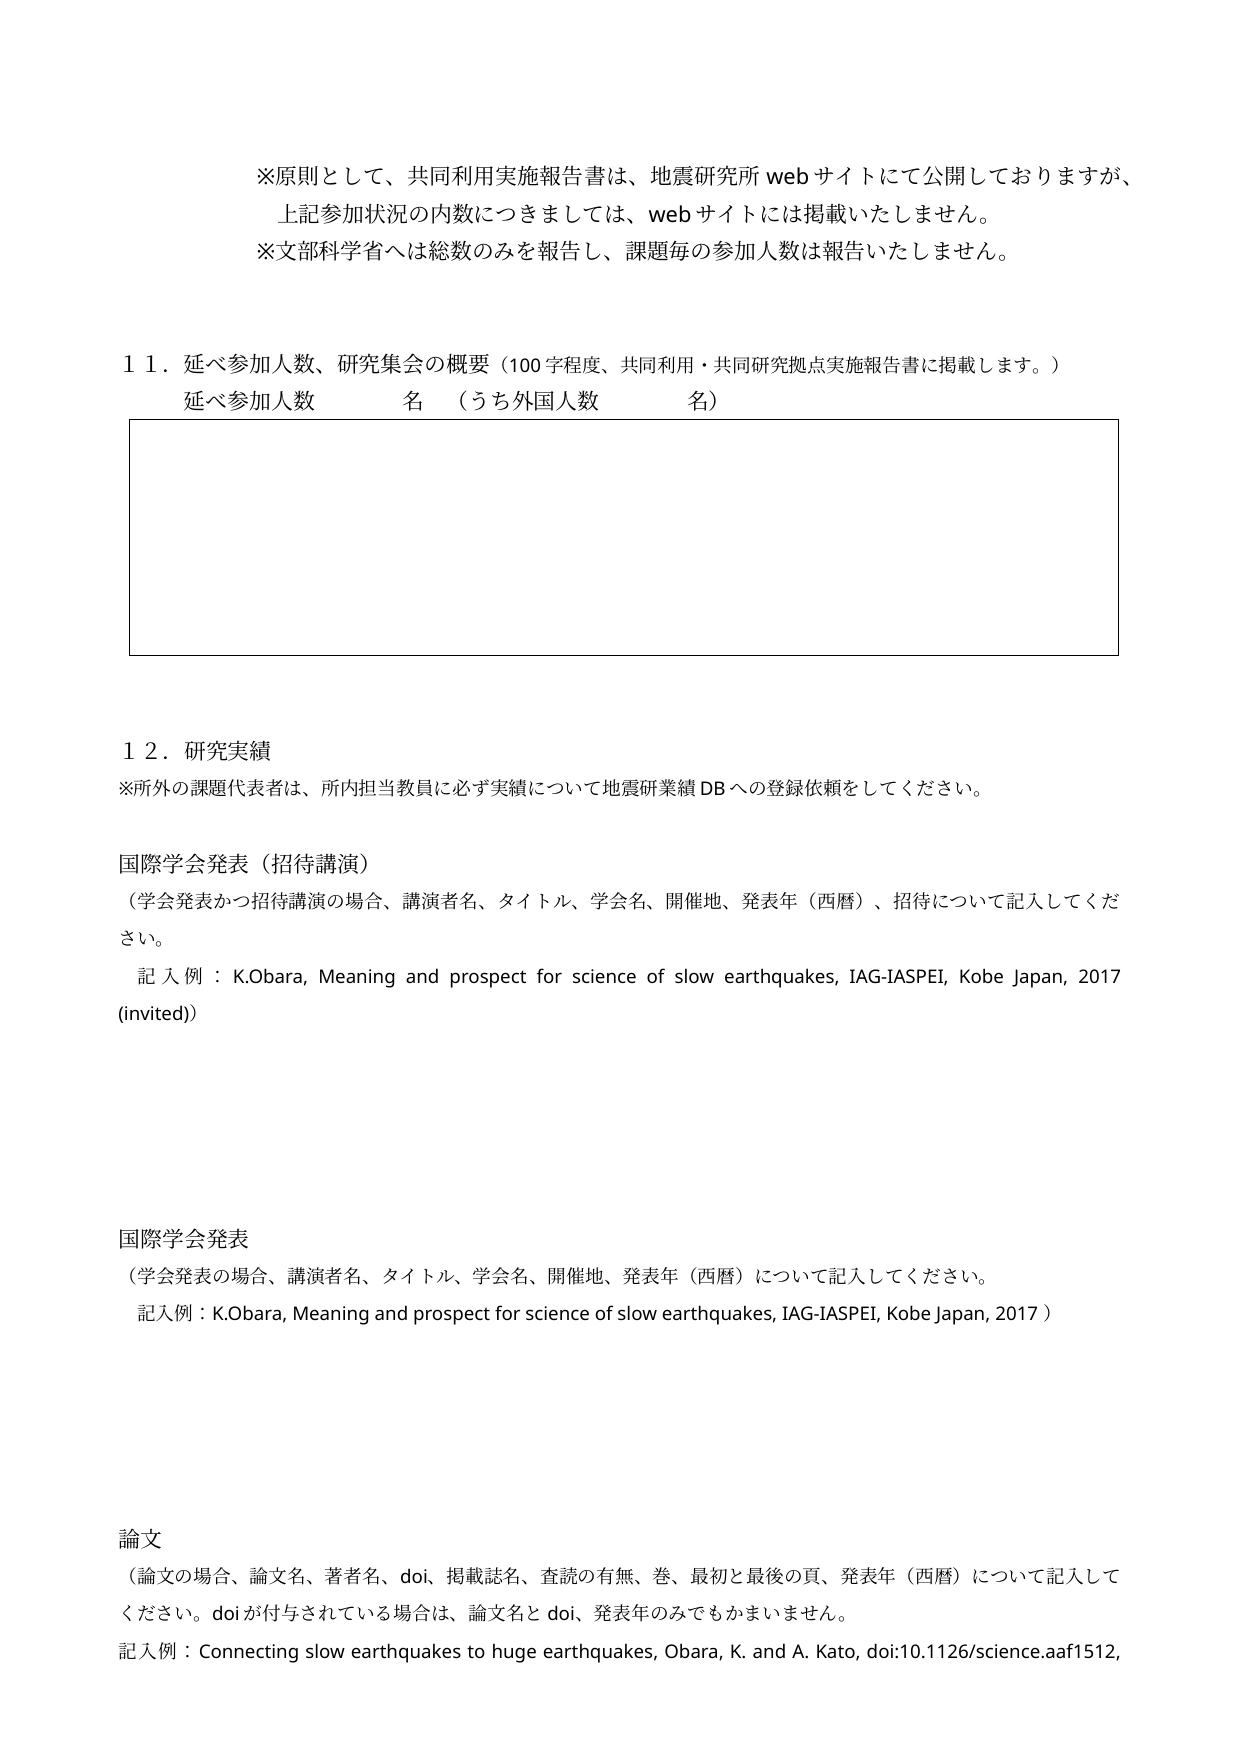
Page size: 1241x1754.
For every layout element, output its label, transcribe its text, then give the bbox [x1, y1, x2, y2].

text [118, 1631, 1122, 1669]
text （学会発表かつ招待講演の場合、講演者名、タイトル、学会名、開催地、発表年（西暦）、招待について記入してください。 [118, 881, 1122, 956]
text （論文の場合、論文名、著者名、doi、掲載誌名、査読の有無、巻、最初と最後の頁、発表年（西暦）について記入してください。doiが付与されている場合は、論文名とdoi、発表年のみでもかまいません。 [118, 1556, 1122, 1631]
text ※所外の課題代表者は、所内担当教員に必ず実績について地震研業績DBへの登録依頼をしてください。 [118, 769, 1122, 806]
text ※原則として、共同利用実施報告書は、地震研究所webサイトにて公開しておりますが、上記参加状況の内数につきましては、webサイトには掲載いたしません。 [257, 156, 1122, 231]
text 記入例：K.Obara, Meaning and prospect for science of slow earthquakes, IAG-IASPEI, Kobe Japan, 2017 (invited)） [118, 956, 1122, 1031]
text （学会発表の場合、講演者名、タイトル、学会名、開催地、発表年（西暦）について記入してください。 [118, 1256, 1122, 1294]
text １１．延べ参加人数、研究集会の概要（100字程度、共同利用・共同研究拠点実施報告書に掲載します。） [118, 344, 1122, 381]
text 記入例：K.Obara, Meaning and prospect for science of slow earthquakes, IAG-IASPEI, Kobe Japan, 2017 ） [118, 1294, 1122, 1331]
text １２．研究実績 [118, 731, 1122, 769]
text 延べ参加人数 名 （うち外国人数 名） [118, 381, 1122, 419]
text 国際学会発表（招待講演） [118, 844, 1122, 881]
text 論文 [118, 1519, 1122, 1556]
text ※文部科学省へは総数のみを報告し、課題毎の参加人数は報告いたしません。 [257, 231, 1122, 269]
text 国際学会発表 [118, 1219, 1122, 1256]
table_header [130, 420, 1118, 655]
